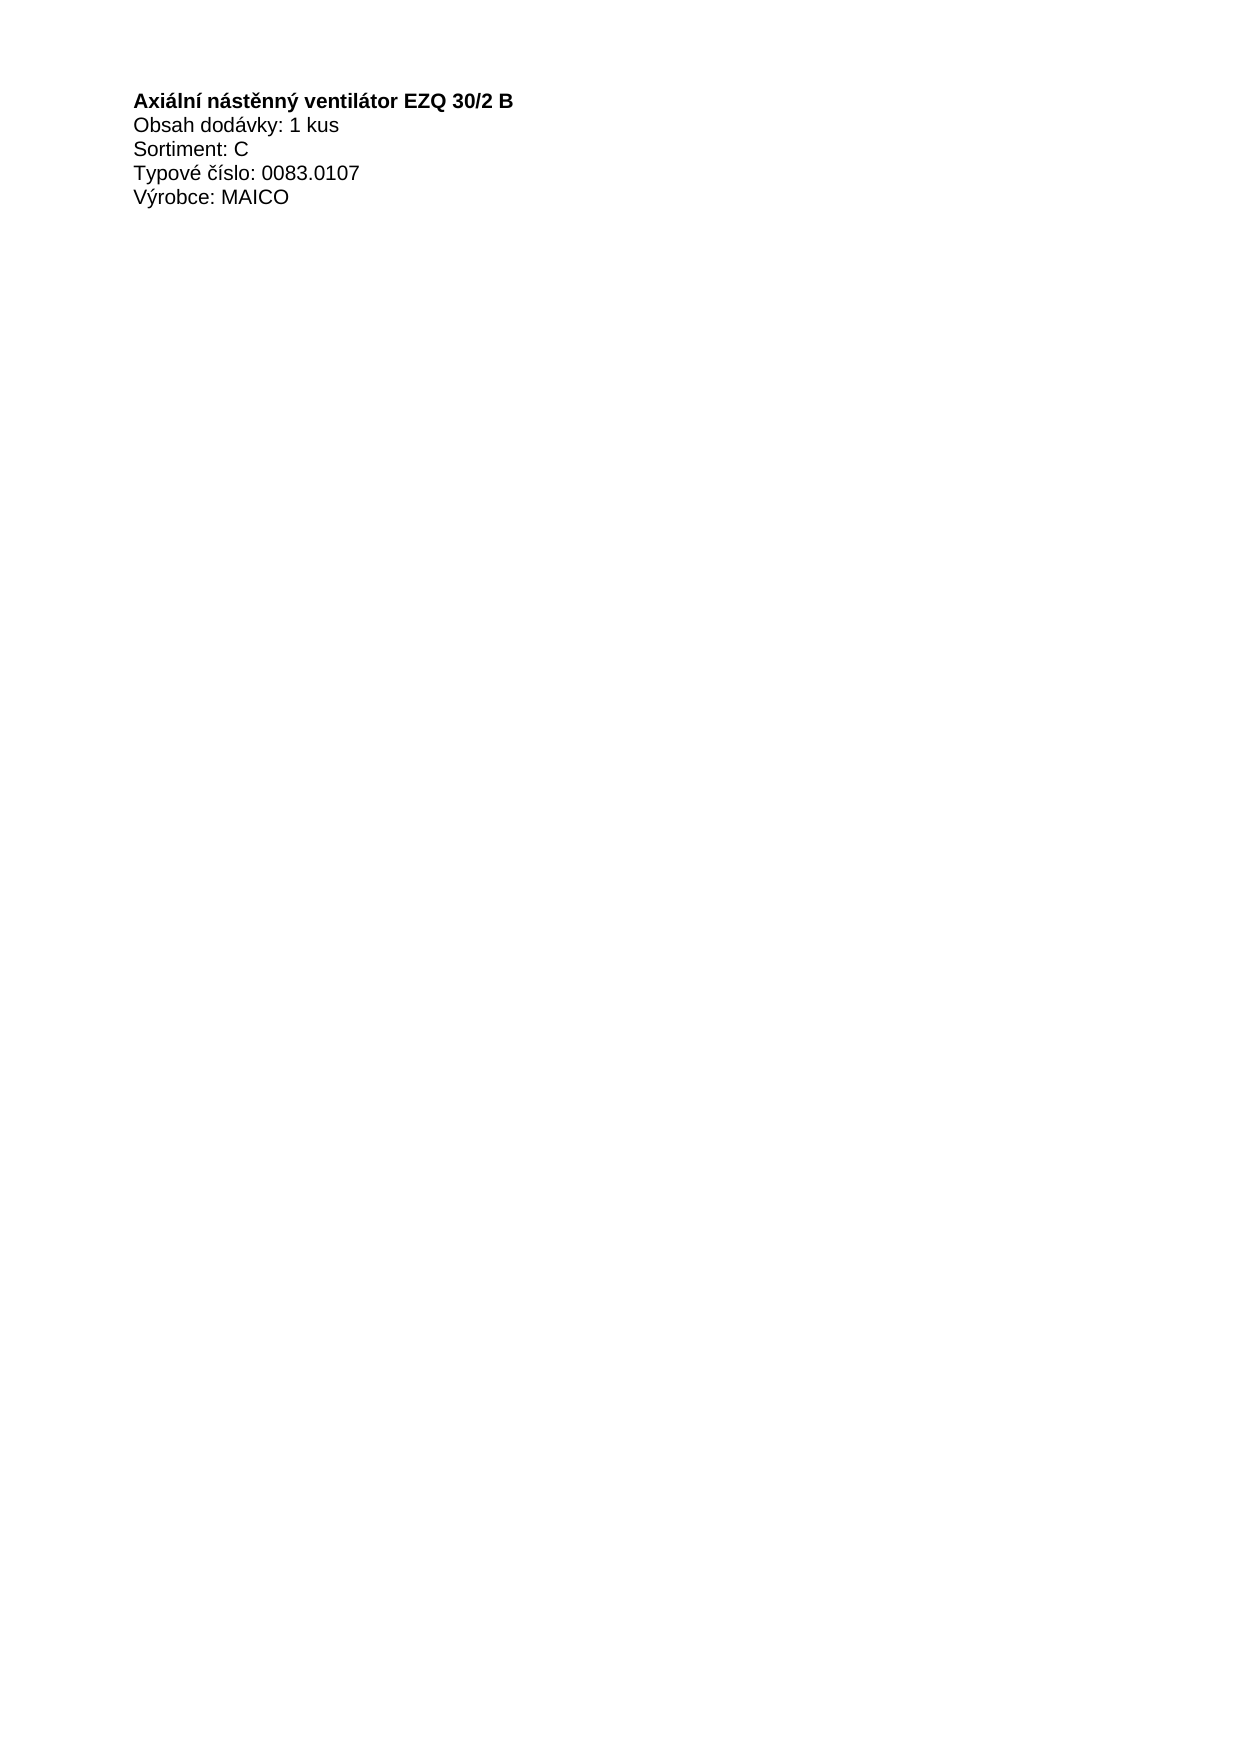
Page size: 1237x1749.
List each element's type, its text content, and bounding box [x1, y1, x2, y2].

text Axiální nástěnný ventilátor EZQ 30/2 BObsah dodávky: 1 kusSortiment: C Typové číslo: 0083.0107Výrobce: MAICO [133, 89, 1148, 208]
